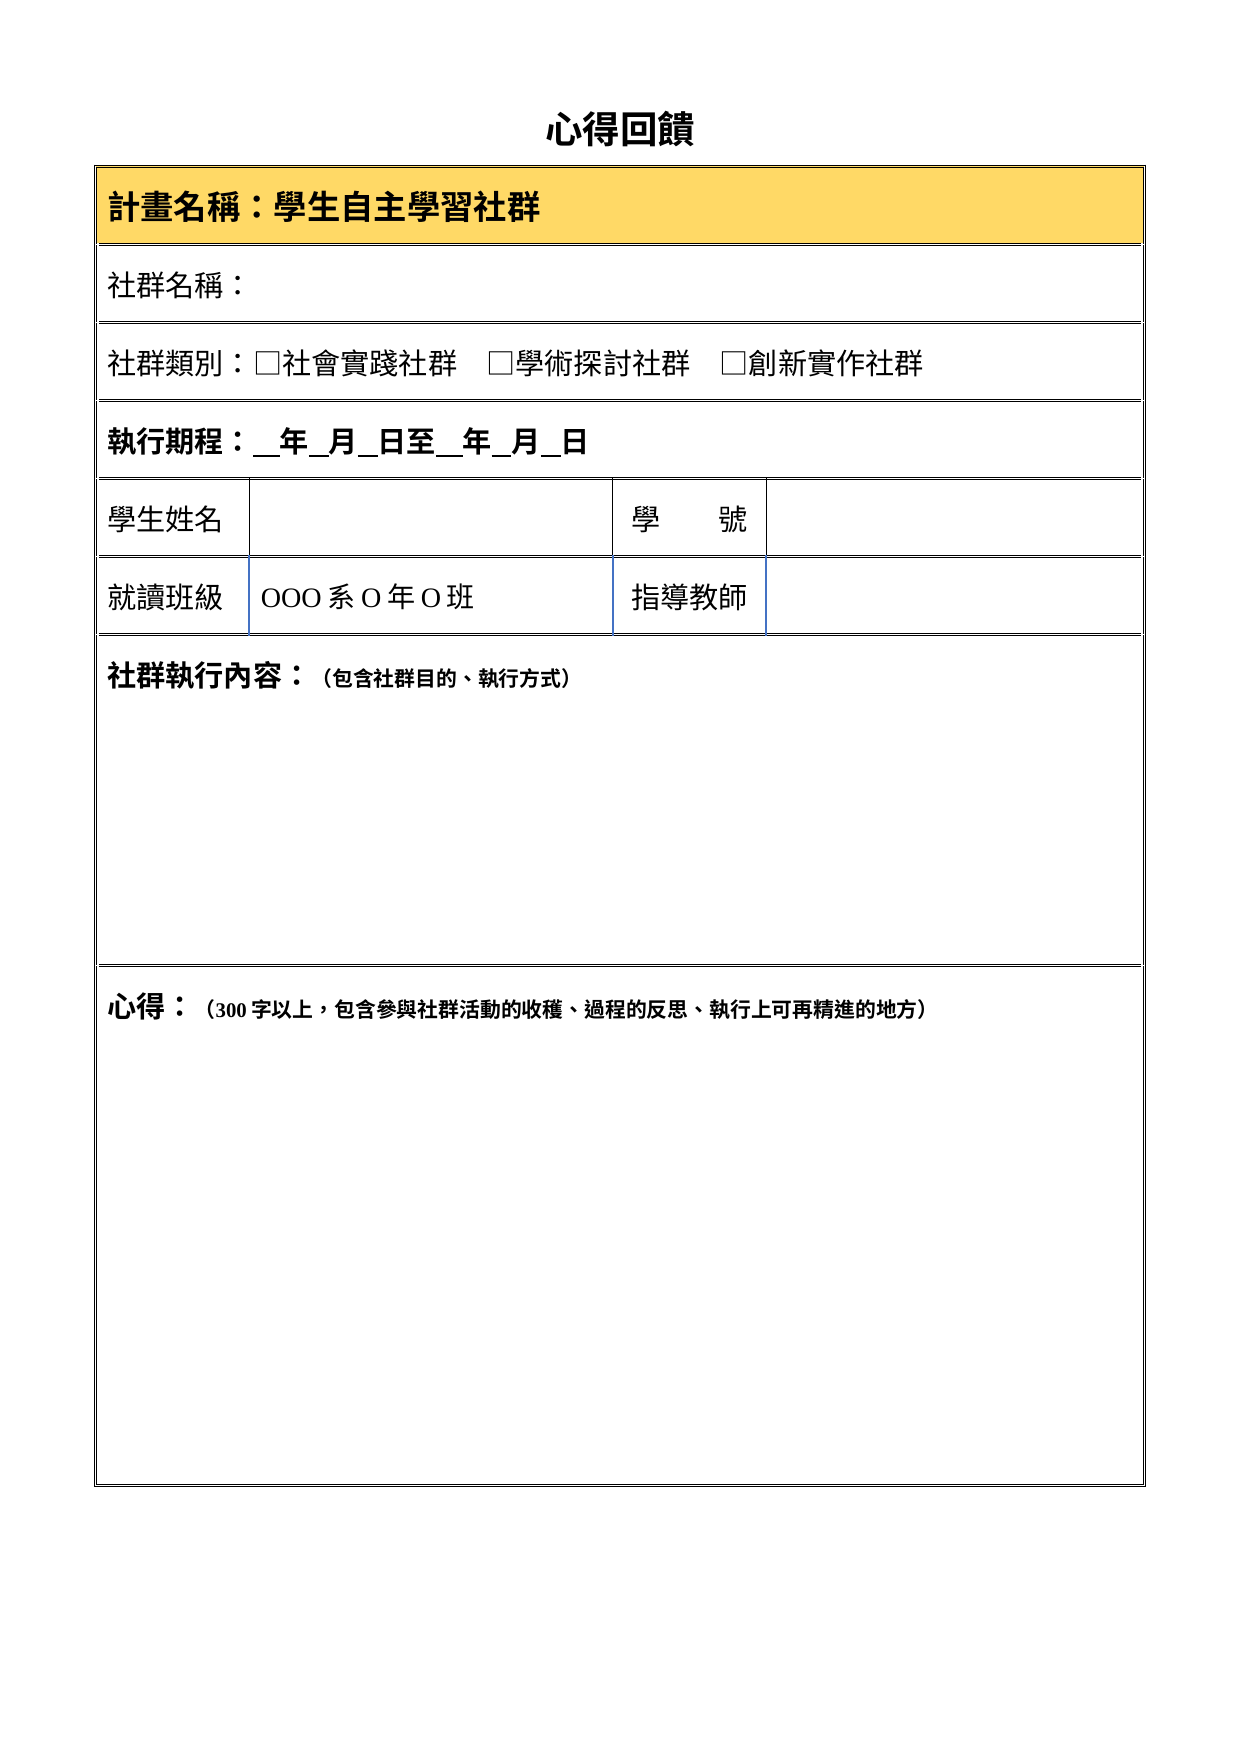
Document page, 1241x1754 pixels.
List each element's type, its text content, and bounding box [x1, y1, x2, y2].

table_cell 指導教師 [614, 558, 765, 633]
table_cell 執行期程： 年 月 日至 年 月 日 [96, 399, 1144, 477]
table_cell 學 號 [613, 480, 766, 555]
table_cell 就讀班級 [96, 555, 248, 633]
table_cell OOO系O年O班 [250, 558, 612, 633]
table_cell 學生姓名 [96, 477, 249, 555]
table_header 計畫名稱：學生自主學習社群 [97, 168, 1143, 243]
table_cell 社群類別：□社會實踐社群 □學術探討社群 □創新實作社群 [97, 321, 1143, 399]
table_cell [767, 477, 1144, 555]
table_cell [767, 555, 1144, 633]
table_cell [250, 480, 612, 555]
table_cell 社群執行內容：（包含社群目的、執行方式） [96, 633, 1144, 964]
table_cell 心得：（300字以上，包含參與社群活動的收穫、過程的反思、執行上可再精進的地方） [97, 964, 1143, 1484]
table_cell 社群名稱： [97, 243, 1143, 321]
text 心得回饋 [75, 89, 1165, 164]
